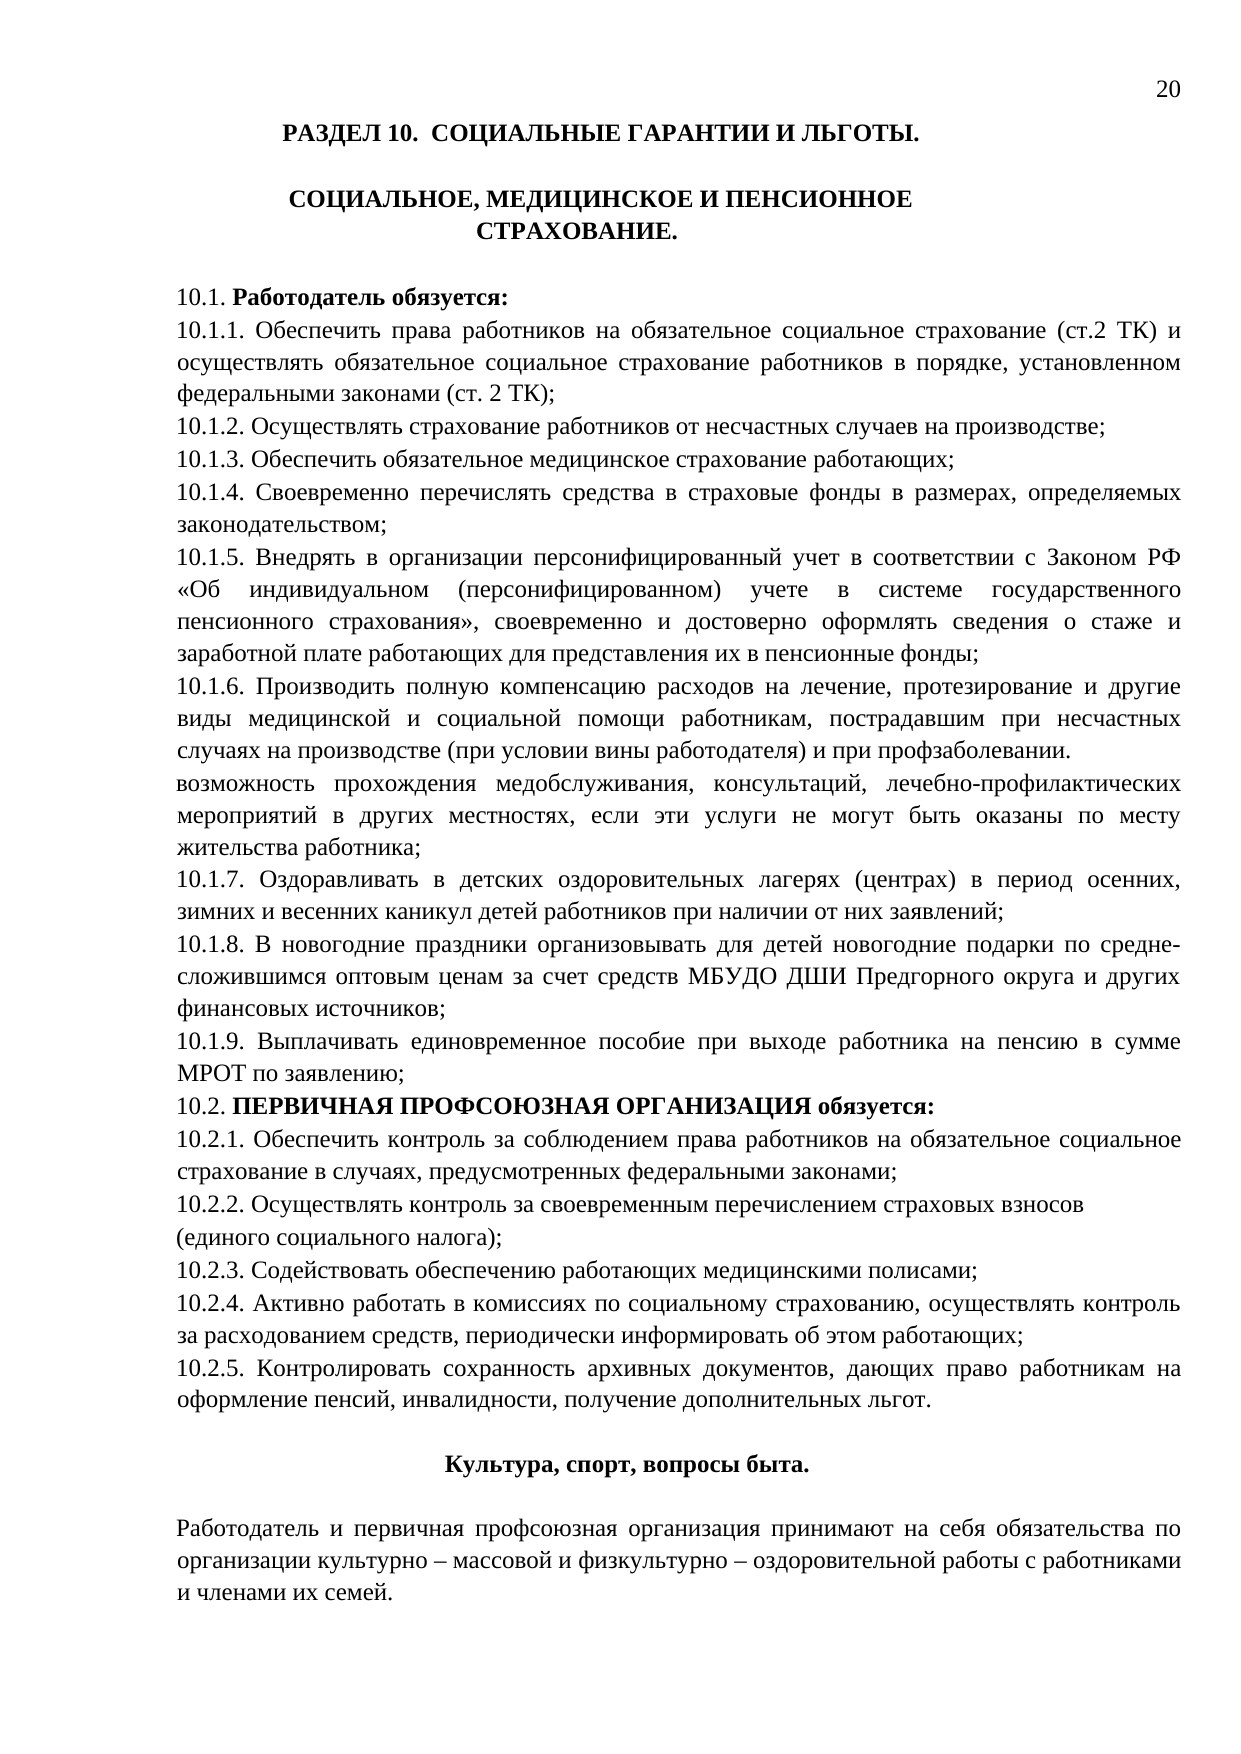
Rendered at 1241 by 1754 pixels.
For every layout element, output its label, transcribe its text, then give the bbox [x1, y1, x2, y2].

text 10.2.5. Контролировать сохранность архивных документов, дающих право работникам на оформление пенсий, инвалидности, получение дополнительных льгот. [176, 1353, 1182, 1413]
text 10.2.3. Содействовать обеспечению работающих медицинскими полисами; [176, 1255, 1182, 1283]
text 10.1.9. Выплачивать единовременное пособие при выходе работника на пенсию в сумме МРОТ по заявлению; [176, 1026, 1182, 1087]
text Работодатель и первичная профсоюзная организация принимают на себя обязательства по организации культурно – массовой и физкультурно – оздоровительной работы с работниками и членами их семей. [176, 1513, 1182, 1606]
text 10.1.7. Оздоравливать в детских оздоровительных лагерях (центрах) в период осенних, зимних и весенних каникул детей работников при наличии от них заявлений; [176, 864, 1182, 925]
text (единого социального налога); [176, 1222, 1182, 1251]
text 10.1.3. Обеспечить обязательное медицинское страхование работающих; [176, 444, 1182, 473]
text РАЗДЕЛ 10. СОЦИАЛЬНЫЕ ГАРАНТИИ И ЛЬГОТЫ. [176, 118, 1187, 147]
text 10.2. ПЕРВИЧНАЯ ПРОФСОЮЗНАЯ ОРГАНИЗАЦИЯ обязуется: [176, 1091, 1187, 1120]
text 10.1.4. Своевременно перечислять средства в страховые фонды в размерах, определяемых законодательством; [176, 477, 1182, 538]
text 10.2.2. Осуществлять контроль за своевременным перечислением страховых взносов [176, 1189, 1182, 1217]
text 10.1.5. Внедрять в организации персонифицированный учет в соответствии с Законом РФ «Об индивидуальном (персонифицированном) учете в системе государственного пенсионного страхования», своевременно и достоверно оформлять сведения о стаже и заработной плате работающих для представления их в пенсионные фонды; [176, 542, 1182, 667]
text 10.1.2. Осуществлять страхование работников от несчастных случаев на производстве; [176, 411, 1182, 440]
text СОЦИАЛЬНОЕ, МЕДИЦИНСКОЕ И ПЕНСИОННОЕ [176, 184, 1187, 212]
text 10.2.1. Обеспечить контроль за соблюдением права работников на обязательное социальное страхование в случаях, предусмотренных федеральными законами; [176, 1124, 1182, 1184]
text СТРАХОВАНИЕ. [176, 216, 1187, 245]
text 10.1. Работодатель обязуется: [176, 282, 1187, 311]
text 10.2.4. Активно работать в комиссиях по социальному страхованию, осуществлять контроль за расходованием средств, периодически информировать об этом работающих; [176, 1288, 1182, 1348]
text 10.1.1. Обеспечить права работников на обязательное социальное страхование (ст.2 ТК) и осуществлять обязательное социальное страхование работников в порядке, установленном федеральными законами (ст. 2 ТК); [176, 315, 1182, 407]
text 10.1.6. Производить полную компенсацию расходов на лечение, протезирование и другие виды медицинской и социальной помощи работникам, пострадавшим при несчастных случаях на производстве (при условии вины работодателя) и при профзаболевании. [176, 671, 1182, 763]
text Культура, спорт, вопросы быта. [176, 1449, 1187, 1478]
text возможность прохождения медобслуживания, консультаций, лечебно-профилактических мероприятий в других местностях, если эти услуги не могут быть оказаны по месту жительства работника; [176, 768, 1182, 860]
text 10.1.8. В новогодние праздники организовывать для детей новогодние подарки по средне-сложившимся оптовым ценам за счет средств МБУДО ДШИ Предгорного округа и других финансовых источников; [176, 929, 1182, 1022]
